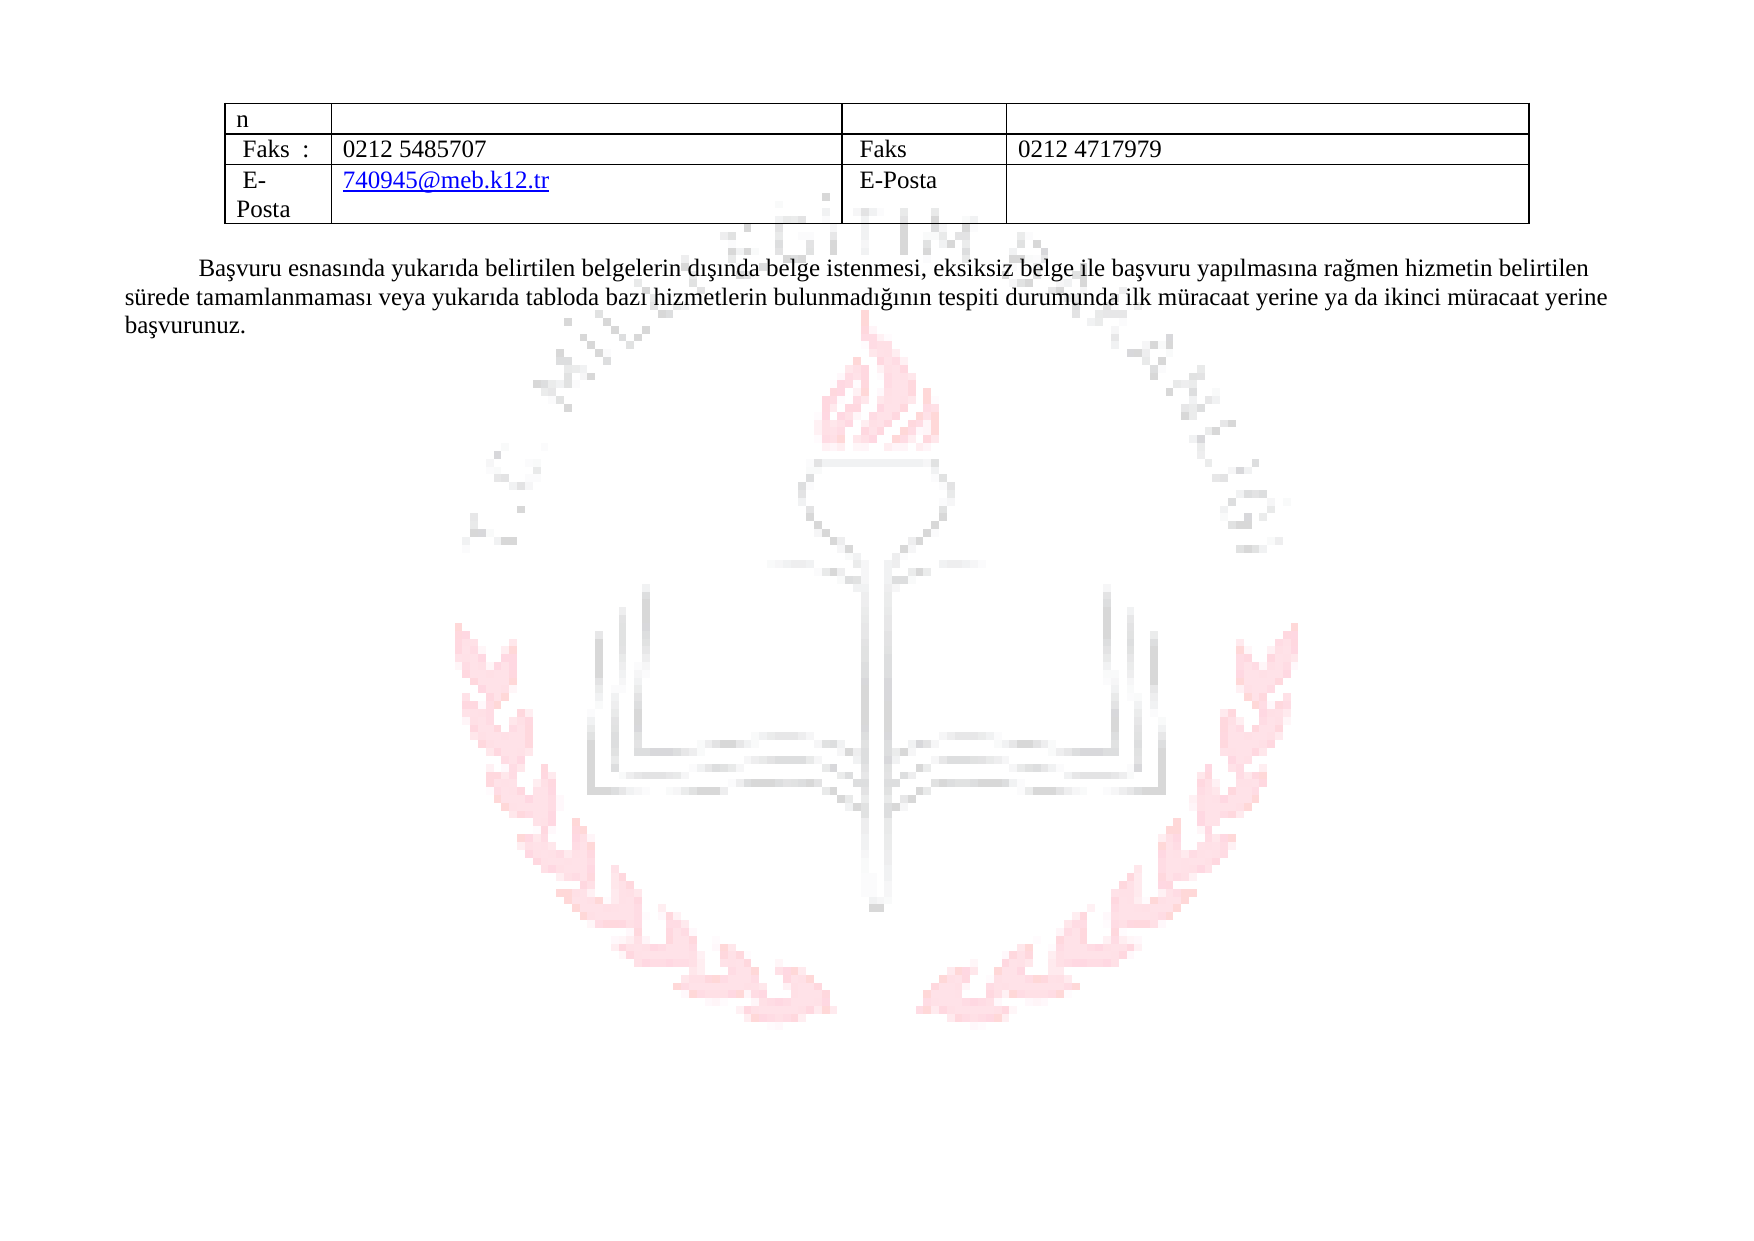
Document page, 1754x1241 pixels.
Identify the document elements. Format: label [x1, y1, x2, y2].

table_header [125, 103, 1629, 397]
